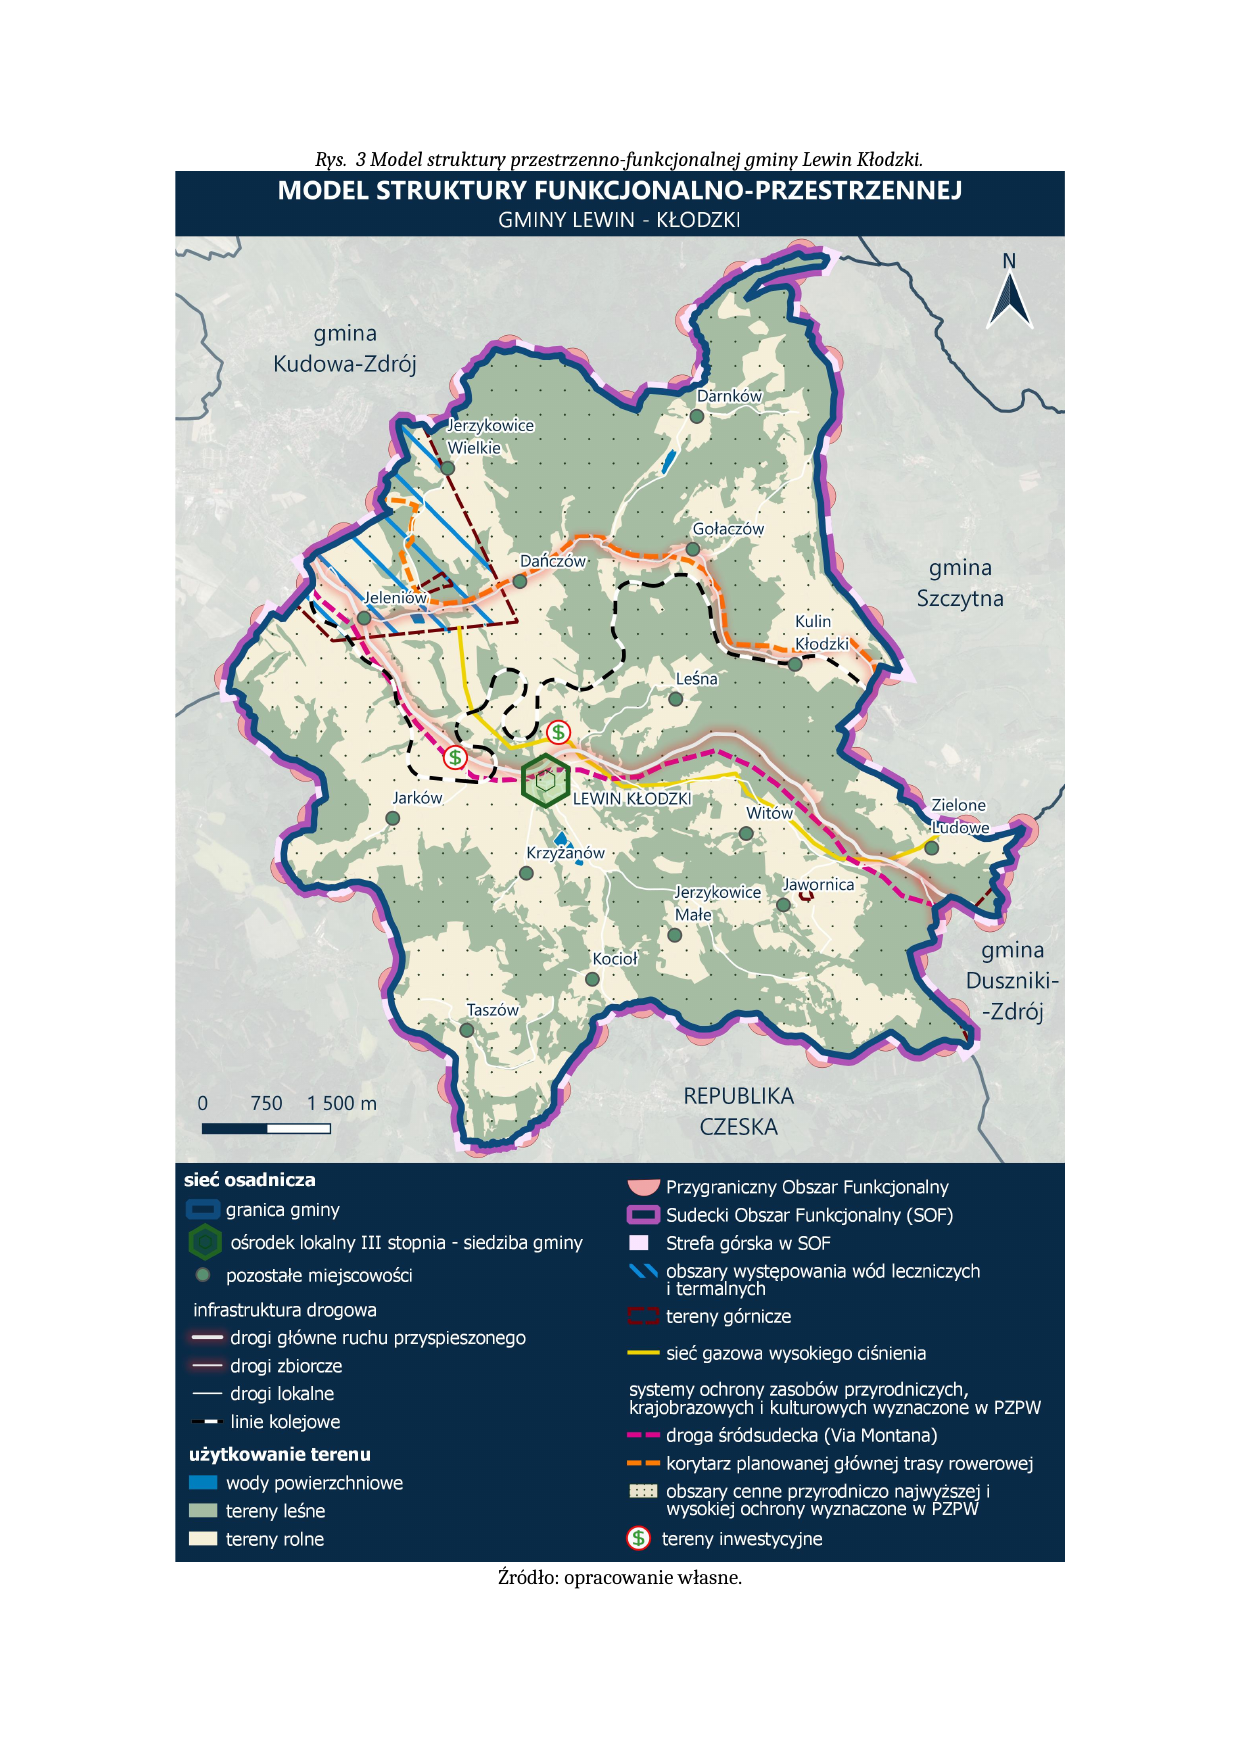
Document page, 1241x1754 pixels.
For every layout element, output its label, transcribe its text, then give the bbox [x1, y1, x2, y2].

text Rys. 3 Model struktury przestrzenno-funkcjonalnej gminy Lewin Kłodzki. [148, 148, 1093, 172]
picture [175, 171, 1065, 1562]
text Źródło: opracowanie własne. [148, 1566, 1093, 1590]
